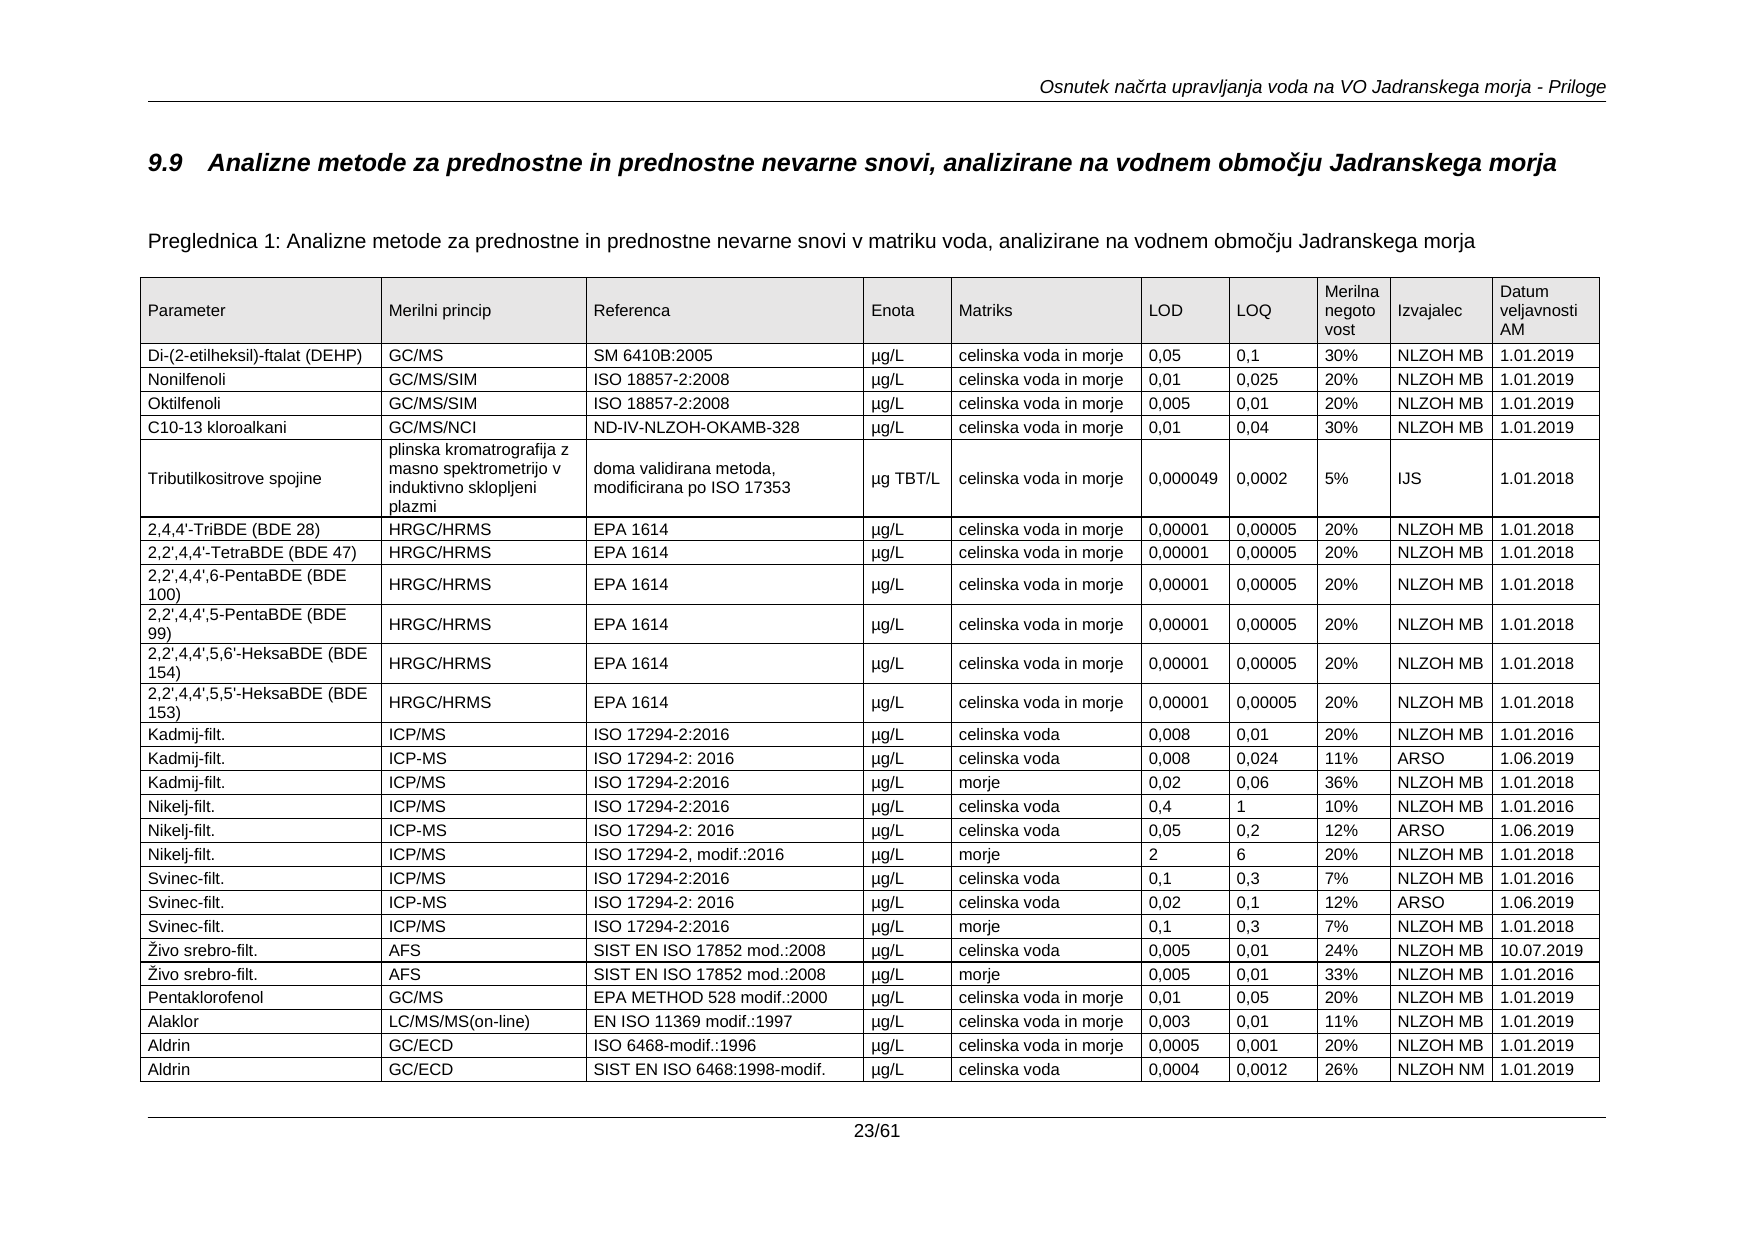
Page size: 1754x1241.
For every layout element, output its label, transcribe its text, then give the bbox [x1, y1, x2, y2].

table_cell celinska voda [952, 723, 1141, 746]
table_cell ICP-MS [382, 891, 586, 913]
table_cell 2,2',4,4',5-PentaBDE (BDE 99) [141, 605, 381, 643]
table_cell ISO 17294-2:2016 [587, 795, 863, 818]
table_cell ARSO [1391, 819, 1492, 842]
table_cell Nikelj-filt. [141, 795, 381, 818]
table_cell 1.01.2019 [1493, 1034, 1599, 1057]
table_cell ICP/MS [382, 771, 586, 794]
table_cell EPA 1614 [587, 684, 863, 722]
table_cell 1.01.2018 [1493, 541, 1599, 564]
table_cell NLZOH NM [1391, 1058, 1492, 1081]
table_cell ISO 18857-2:2008 [587, 392, 863, 415]
table_cell celinska voda in morje [952, 1034, 1141, 1057]
table_cell 20% [1318, 1034, 1390, 1057]
table_cell plinska kromatrografija z masno spektrometrijo v induktivno sklopljeni plazmi [382, 440, 586, 516]
table_cell Svinec-filt. [141, 891, 381, 913]
table_cell NLZOH MB [1391, 344, 1492, 367]
table_cell NLZOH MB [1391, 684, 1492, 722]
table_cell 0,025 [1230, 368, 1317, 391]
table_cell 1.06.2019 [1493, 747, 1599, 770]
table_cell Pentaklorofenol [141, 986, 381, 1009]
table_cell 1.01.2019 [1493, 1058, 1599, 1081]
table_cell ISO 17294-2, modif.:2016 [587, 843, 863, 866]
table_cell Nikelj-filt. [141, 819, 381, 842]
table_cell GC/MS [382, 986, 586, 1009]
table_cell 0,000049 [1142, 440, 1229, 516]
table_cell AFS [382, 939, 586, 961]
table_cell 2,2',4,4',5,5'-HeksaBDE (BDE 153) [141, 684, 381, 722]
table_cell 10% [1318, 795, 1390, 818]
table_cell 0,05 [1230, 986, 1317, 1009]
table_cell 1.01.2019 [1493, 416, 1599, 439]
table_cell 1.01.2016 [1493, 795, 1599, 818]
table_cell 0,01 [1142, 416, 1229, 439]
table_cell SIST EN ISO 17852 mod.:2008 [587, 963, 863, 985]
table_cell 20% [1318, 368, 1390, 391]
table_cell GC/MS/SIM [382, 368, 586, 391]
table_cell HRGC/HRMS [382, 565, 586, 604]
table_cell EPA 1614 [587, 518, 863, 540]
table_cell 0,00001 [1142, 541, 1229, 564]
table_cell HRGC/HRMS [382, 644, 586, 682]
table_cell morje [952, 915, 1141, 937]
table_cell celinska voda [952, 939, 1141, 961]
table_header Izvajalec [1391, 278, 1492, 343]
table_cell HRGC/HRMS [382, 518, 586, 540]
table_cell 2,2',4,4',5,6'-HeksaBDE (BDE 154) [141, 644, 381, 682]
table_cell 2,2',4,4',6-PentaBDE (BDE 100) [141, 565, 381, 604]
table_cell 0,024 [1230, 747, 1317, 770]
table_cell 30% [1318, 344, 1390, 367]
table_cell 20% [1318, 843, 1390, 866]
table_cell celinska voda [952, 891, 1141, 913]
table_cell 0,02 [1142, 891, 1229, 913]
table_cell Oktilfenoli [141, 392, 381, 415]
table_cell NLZOH MB [1391, 605, 1492, 643]
table_cell 0,008 [1142, 723, 1229, 746]
table_cell SIST EN ISO 6468:1998-modif. [587, 1058, 863, 1081]
table_cell 20% [1318, 392, 1390, 415]
table_cell 12% [1318, 891, 1390, 913]
table_cell µg/L [864, 518, 951, 540]
table_cell 0,001 [1230, 1034, 1317, 1057]
table_cell celinska voda in morje [952, 1010, 1141, 1033]
table_cell 0,05 [1142, 819, 1229, 842]
table_cell 20% [1318, 518, 1390, 540]
table_cell celinska voda [952, 795, 1141, 818]
table_cell GC/ECD [382, 1058, 586, 1081]
table_cell EPA 1614 [587, 565, 863, 604]
table_cell 0,01 [1230, 1010, 1317, 1033]
table_cell µg/L [864, 795, 951, 818]
table_cell 5% [1318, 440, 1390, 516]
table_cell 1.01.2019 [1493, 344, 1599, 367]
table_cell Nonilfenoli [141, 368, 381, 391]
table_cell morje [952, 843, 1141, 866]
table_cell µg/L [864, 1010, 951, 1033]
table_cell 1.01.2016 [1493, 723, 1599, 746]
table_cell ISO 18857-2:2008 [587, 368, 863, 391]
table_cell NLZOH MB [1391, 1010, 1492, 1033]
table_cell 1.01.2016 [1493, 867, 1599, 889]
table_cell HRGC/HRMS [382, 541, 586, 564]
table_cell NLZOH MB [1391, 368, 1492, 391]
table_cell 0,00005 [1230, 541, 1317, 564]
table_cell celinska voda in morje [952, 541, 1141, 564]
table_cell 0,01 [1142, 368, 1229, 391]
table_cell celinska voda in morje [952, 565, 1141, 604]
table_cell ICP/MS [382, 795, 586, 818]
table_cell NLZOH MB [1391, 392, 1492, 415]
table_cell celinska voda [952, 819, 1141, 842]
table_cell 30% [1318, 416, 1390, 439]
table_cell doma validirana metoda, modificirana po ISO 17353 [587, 440, 863, 516]
table_cell NLZOH MB [1391, 939, 1492, 961]
table_cell µg/L [864, 843, 951, 866]
table_cell NLZOH MB [1391, 518, 1492, 540]
table_cell NLZOH MB [1391, 963, 1492, 985]
table_cell 0,005 [1142, 392, 1229, 415]
table_cell 0,1 [1142, 915, 1229, 937]
table_header Parameter [141, 278, 381, 343]
table_cell 0,00001 [1142, 644, 1229, 682]
table_cell celinska voda in morje [952, 368, 1141, 391]
table_cell ISO 17294-2:2016 [587, 867, 863, 889]
table_cell 0,01 [1230, 963, 1317, 985]
table_cell 0,0012 [1230, 1058, 1317, 1081]
table_cell 1.01.2018 [1493, 684, 1599, 722]
table_cell 0,2 [1230, 819, 1317, 842]
table_cell Aldrin [141, 1058, 381, 1081]
table_cell ISO 17294-2: 2016 [587, 891, 863, 913]
table_cell µg/L [864, 747, 951, 770]
table_cell 0,05 [1142, 344, 1229, 367]
table_cell HRGC/HRMS [382, 605, 586, 643]
table_cell EN ISO 11369 modif.:1997 [587, 1010, 863, 1033]
table_cell 0,00005 [1230, 684, 1317, 722]
table_cell 0,1 [1230, 891, 1317, 913]
table_cell 11% [1318, 747, 1390, 770]
table_cell 36% [1318, 771, 1390, 794]
table_cell NLZOH MB [1391, 723, 1492, 746]
subtitle Analizne metode za prednostne in prednostne nevarne snovi, analizirane na vodnem območju Jadranskega morja [148, 148, 1606, 176]
table_cell ISO 17294-2: 2016 [587, 747, 863, 770]
table_cell 0,00005 [1230, 565, 1317, 604]
table_cell NLZOH MB [1391, 644, 1492, 682]
table_cell EPA 1614 [587, 541, 863, 564]
table_cell ICP/MS [382, 723, 586, 746]
table_cell 1.01.2018 [1493, 440, 1599, 516]
table_cell ND-IV-NLZOH-OKAMB-328 [587, 416, 863, 439]
table_cell 1.06.2019 [1493, 891, 1599, 913]
table_cell 1.01.2018 [1493, 565, 1599, 604]
table_cell ISO 17294-2:2016 [587, 915, 863, 937]
table_cell µg/L [864, 565, 951, 604]
table_header LOQ [1230, 278, 1317, 343]
table_cell EPA METHOD 528 modif.:2000 [587, 986, 863, 1009]
table_cell Aldrin [141, 1034, 381, 1057]
table_cell µg/L [864, 771, 951, 794]
table_cell NLZOH MB [1391, 541, 1492, 564]
table_cell 0,1 [1230, 344, 1317, 367]
table_cell GC/MS/SIM [382, 392, 586, 415]
table_cell µg/L [864, 963, 951, 985]
table_cell ICP/MS [382, 843, 586, 866]
table_cell 0,0002 [1230, 440, 1317, 516]
table_cell HRGC/HRMS [382, 684, 586, 722]
table_cell ISO 6468-modif.:1996 [587, 1034, 863, 1057]
table_cell ISO 17294-2: 2016 [587, 819, 863, 842]
table_cell celinska voda [952, 747, 1141, 770]
table_cell µg/L [864, 644, 951, 682]
table_cell celinska voda in morje [952, 684, 1141, 722]
table_cell Kadmij-filt. [141, 723, 381, 746]
table_cell 20% [1318, 684, 1390, 722]
table_cell 20% [1318, 541, 1390, 564]
table_cell 0,1 [1142, 867, 1229, 889]
table_cell C10-13 kloroalkani [141, 416, 381, 439]
table_cell µg/L [864, 915, 951, 937]
table_cell 20% [1318, 565, 1390, 604]
table_cell µg/L [864, 368, 951, 391]
table_cell EPA 1614 [587, 605, 863, 643]
table_cell Svinec-filt. [141, 867, 381, 889]
table_cell NLZOH MB [1391, 795, 1492, 818]
table_cell GC/ECD [382, 1034, 586, 1057]
table_cell AFS [382, 963, 586, 985]
table_cell 11% [1318, 1010, 1390, 1033]
table_cell 20% [1318, 986, 1390, 1009]
table_cell Kadmij-filt. [141, 771, 381, 794]
table_cell GC/MS [382, 344, 586, 367]
table_cell 0,3 [1230, 915, 1317, 937]
table_cell ICP/MS [382, 915, 586, 937]
table_cell 0,3 [1230, 867, 1317, 889]
table_cell µg/L [864, 867, 951, 889]
table_cell 0,0004 [1142, 1058, 1229, 1081]
table_cell µg/L [864, 723, 951, 746]
table_cell Nikelj-filt. [141, 843, 381, 866]
table_cell 0,04 [1230, 416, 1317, 439]
table_cell NLZOH MB [1391, 915, 1492, 937]
table_cell 0,005 [1142, 963, 1229, 985]
table_cell celinska voda in morje [952, 416, 1141, 439]
table_cell Kadmij-filt. [141, 747, 381, 770]
table_cell µg/L [864, 1034, 951, 1057]
table_cell celinska voda [952, 867, 1141, 889]
table_cell celinska voda in morje [952, 440, 1141, 516]
table_header Referenca [587, 278, 863, 343]
table_cell NLZOH MB [1391, 986, 1492, 1009]
table_cell µg/L [864, 1058, 951, 1081]
table_cell µg/L [864, 416, 951, 439]
table_cell 1.01.2018 [1493, 518, 1599, 540]
table_cell morje [952, 963, 1141, 985]
table_cell 0,01 [1142, 986, 1229, 1009]
table_cell IJS [1391, 440, 1492, 516]
table_cell ISO 17294-2:2016 [587, 771, 863, 794]
table_cell ISO 17294-2:2016 [587, 723, 863, 746]
table_cell 1.01.2019 [1493, 392, 1599, 415]
table_cell morje [952, 771, 1141, 794]
table_cell 0,00005 [1230, 518, 1317, 540]
table_cell 26% [1318, 1058, 1390, 1081]
table_cell µg/L [864, 344, 951, 367]
table_cell celinska voda in morje [952, 518, 1141, 540]
table_cell 1.01.2018 [1493, 843, 1599, 866]
table_cell 2,2',4,4'-TetraBDE (BDE 47) [141, 541, 381, 564]
table_cell SIST EN ISO 17852 mod.:2008 [587, 939, 863, 961]
table_cell 1.01.2019 [1493, 986, 1599, 1009]
table_cell Svinec-filt. [141, 915, 381, 937]
table_cell 0,005 [1142, 939, 1229, 961]
table_cell celinska voda in morje [952, 344, 1141, 367]
table_cell 0,02 [1142, 771, 1229, 794]
table_cell NLZOH MB [1391, 416, 1492, 439]
table_cell 10.07.2019 [1493, 939, 1599, 961]
table_cell 20% [1318, 723, 1390, 746]
table_cell µg/L [864, 684, 951, 722]
table_cell µg/L [864, 819, 951, 842]
table_cell 1.01.2018 [1493, 644, 1599, 682]
table_cell NLZOH MB [1391, 867, 1492, 889]
table_cell µg/L [864, 891, 951, 913]
table_cell 0,01 [1230, 939, 1317, 961]
table_cell 1.01.2019 [1493, 368, 1599, 391]
table_cell 1.01.2016 [1493, 963, 1599, 985]
table_cell 1.01.2018 [1493, 915, 1599, 937]
table_cell 0,00001 [1142, 684, 1229, 722]
table_cell ICP-MS [382, 747, 586, 770]
table_header Merilni princip [382, 278, 586, 343]
table_cell 0,00001 [1142, 518, 1229, 540]
table_cell 24% [1318, 939, 1390, 961]
table_cell Di-(2-etilheksil)-ftalat (DEHP) [141, 344, 381, 367]
table_cell NLZOH MB [1391, 1034, 1492, 1057]
table_cell LC/MS/MS(on-line) [382, 1010, 586, 1033]
table_cell 0,00005 [1230, 644, 1317, 682]
table_cell celinska voda in morje [952, 605, 1141, 643]
table_cell 0,00001 [1142, 565, 1229, 604]
table_cell 1 [1230, 795, 1317, 818]
table_cell ICP-MS [382, 819, 586, 842]
table_cell 0,003 [1142, 1010, 1229, 1033]
table_cell 1.01.2019 [1493, 1010, 1599, 1033]
table_cell 0,01 [1230, 723, 1317, 746]
table_cell celinska voda in morje [952, 986, 1141, 1009]
table_cell 1.06.2019 [1493, 819, 1599, 842]
table_cell 0,008 [1142, 747, 1229, 770]
table_cell SM 6410B:2005 [587, 344, 863, 367]
table_header Datum veljavnosti AM [1493, 278, 1599, 343]
table_cell NLZOH MB [1391, 565, 1492, 604]
table_header Matriks [952, 278, 1141, 343]
table_cell celinska voda in morje [952, 392, 1141, 415]
table_cell NLZOH MB [1391, 771, 1492, 794]
table_header LOD [1142, 278, 1229, 343]
table_cell celinska voda [952, 1058, 1141, 1081]
table_cell 6 [1230, 843, 1317, 866]
table_cell 7% [1318, 915, 1390, 937]
table_cell 0,06 [1230, 771, 1317, 794]
table_cell 1.01.2018 [1493, 771, 1599, 794]
table_cell 20% [1318, 605, 1390, 643]
table_cell ARSO [1391, 891, 1492, 913]
table_cell Živo srebro-filt. [141, 939, 381, 961]
table_cell µg/L [864, 541, 951, 564]
table_cell 20% [1318, 644, 1390, 682]
table_cell ICP/MS [382, 867, 586, 889]
table_cell µg/L [864, 392, 951, 415]
table_cell 33% [1318, 963, 1390, 985]
table_cell µg TBT/L [864, 440, 951, 516]
table_cell GC/MS/NCI [382, 416, 586, 439]
table_cell ARSO [1391, 747, 1492, 770]
table_cell Živo srebro-filt. [141, 963, 381, 985]
table_cell 0,00005 [1230, 605, 1317, 643]
table_cell µg/L [864, 605, 951, 643]
table_header Merilna negotovost [1318, 278, 1390, 343]
table_cell 0,4 [1142, 795, 1229, 818]
table_cell µg/L [864, 939, 951, 961]
table_cell 12% [1318, 819, 1390, 842]
table_cell 0,0005 [1142, 1034, 1229, 1057]
table_cell 2 [1142, 843, 1229, 866]
table_cell 1.01.2018 [1493, 605, 1599, 643]
table_header Enota [864, 278, 951, 343]
table_cell 2,4,4'-TriBDE (BDE 28) [141, 518, 381, 540]
table_cell EPA 1614 [587, 644, 863, 682]
table_cell µg/L [864, 986, 951, 1009]
table_cell 0,01 [1230, 392, 1317, 415]
table_cell NLZOH MB [1391, 843, 1492, 866]
table_cell Tributilkositrove spojine [141, 440, 381, 516]
table_cell Alaklor [141, 1010, 381, 1033]
table_cell 7% [1318, 867, 1390, 889]
table_cell 0,00001 [1142, 605, 1229, 643]
table_cell celinska voda in morje [952, 644, 1141, 682]
